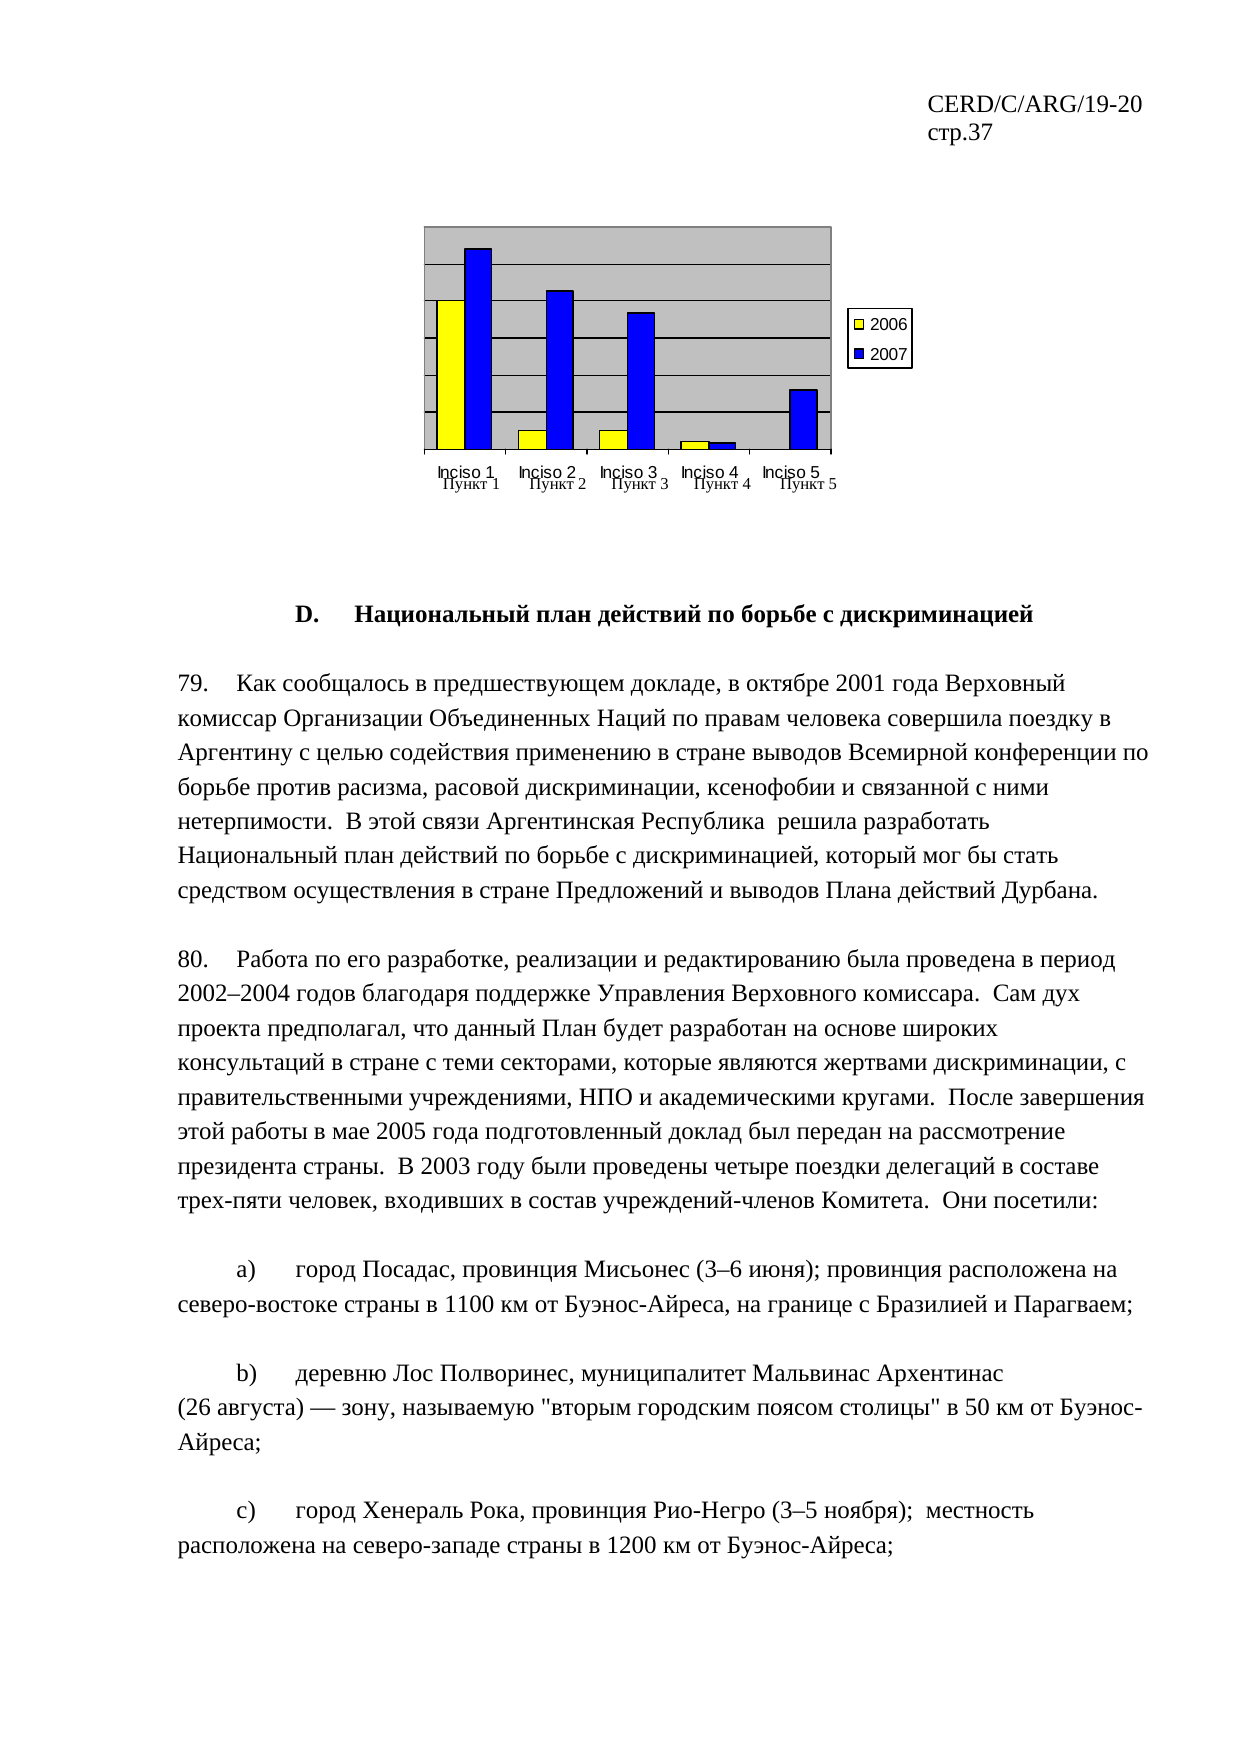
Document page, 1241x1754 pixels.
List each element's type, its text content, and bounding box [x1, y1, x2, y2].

text b) деревню Лос Полворинес, муниципалитет Мальвинас Архентинас (26 августа) — зону, называемую "вторым городским поясом столицы" в 50 км от Буэнос-Айреса; [177, 1358, 1152, 1455]
list Работа по его разработке, реализации и редактированию была проведена в период 2002–2004 годов благодаря поддержке Управления Верховного комиссара. Сам дух проекта предполагал, что данный План будет разработан на основе широких консультаций в стране с теми секторами, которые являются жертвами дискриминации, с правительственными учреждениями, НПО и академическими кругами. После завершения этой работы в мае 2005 года подготовленный доклад был передан на рассмотрение президента страны. В 2003 году были проведены четыре поездки делегаций в составе трех-пяти человек, входивших в состав учреждений-членов Комитета. Они посетили: [177, 944, 1152, 1214]
text D. Национальный план действий по борьбе с дискриминацией [177, 599, 1152, 628]
list Как сообщалось в предшествующем докладе, в октябре 2001 года Верховный комиссар Организации Объединенных Наций по правам человека совершила поездку в Аргентину с целью содействия применению в стране выводов Всемирной конференции по борьбе против расизма, расовой дискриминации, ксенофобии и связанной с ними нетерпимости. В этой связи Аргентинская Республика решила разработать Национальный план действий по борьбе с дискриминацией, который мог бы стать средством осуществления в стране Предложений и выводов Плана действий Дурбана. [177, 668, 1152, 904]
text с) город Хенераль Рока, провинция Рио-Негро (3–5 ноября); местность расположена на северо-западе страны в 1200 км от Буэнос-Айреса; [177, 1496, 1152, 1559]
text а) город Посадас, провинция Мисьонес (3–6 июня); провинция расположена на северо-востоке страны в 1100 км от Буэнос-Айреса, на границе с Бразилией и Парагваем; [177, 1254, 1152, 1317]
